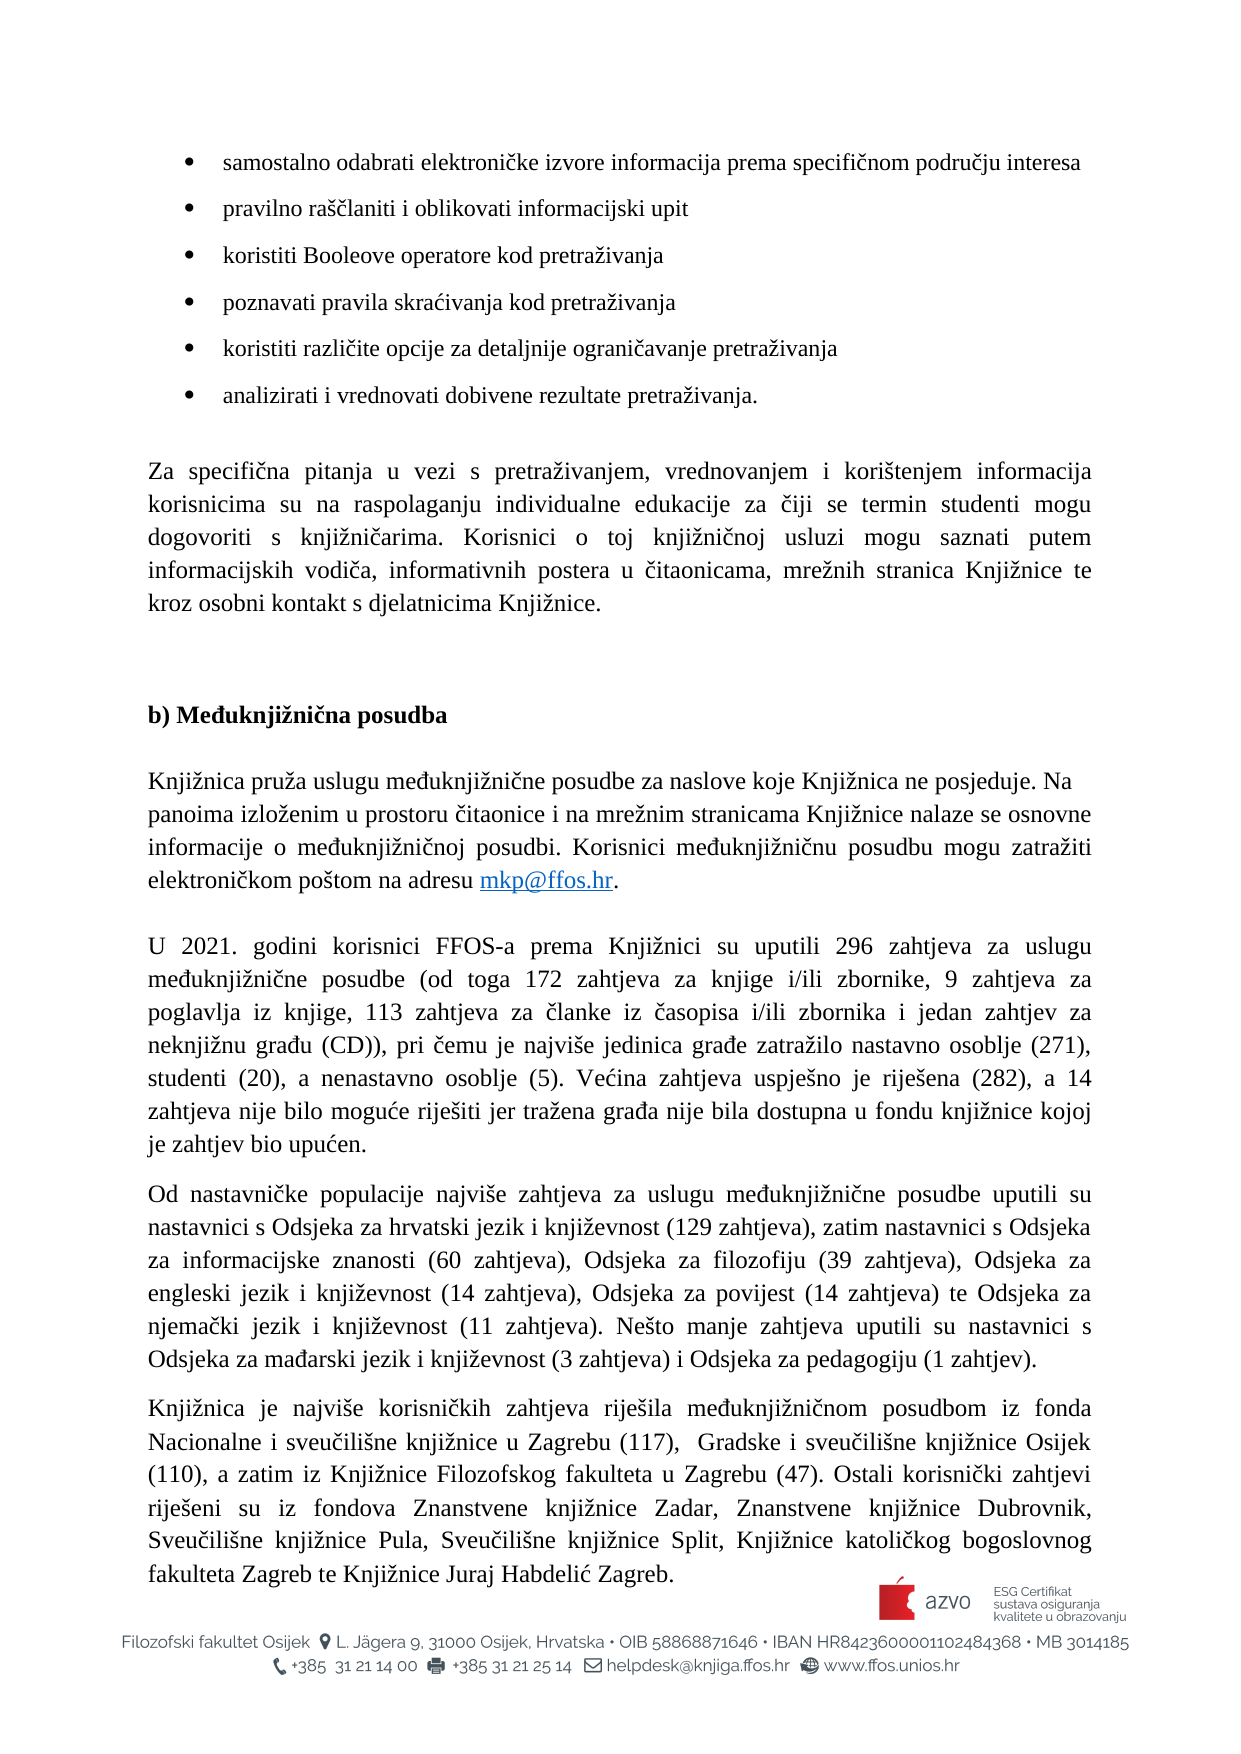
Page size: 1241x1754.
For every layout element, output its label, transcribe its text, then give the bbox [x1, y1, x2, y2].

text b) Međuknjižnična posudba [148, 700, 1093, 728]
list poznavati pravila skraćivanja kod pretraživanja [185, 288, 1093, 315]
text Od nastavničke populacije najviše zahtjeva za uslugu međuknjižnične posudbe uputili su nastavnici s Odsjeka za hrvatski jezik i književnost (129 zahtjeva), zatim nastavnici s Odsjeka za informacijske znanosti (60 zahtjeva), Odsjeka za filozofiju (39 zahtjeva), Odsjeka za engleski jezik i književnost (14 zahtjeva), Odsjeka za povijest (14 zahtjeva) te Odsjeka za njemački jezik i književnost (11 zahtjeva). Nešto manje zahtjeva uputili su nastavnici s Odsjeka za mađarski jezik i književnost (3 zahtjeva) i Odsjeka za pedagogiju (1 zahtjev). [148, 1179, 1093, 1373]
text panoima izloženim u prostoru čitaonice i na mrežnim stranicama Knjižnice nalaze se osnovne informacije o međuknjižničnoj posudbi. Korisnici međuknjižničnu posudbu mogu zatražiti elektroničkom poštom na adresu mkp@ffos.hr. [148, 799, 1093, 894]
list koristiti različite opcije za detaljnije ograničavanje pretraživanja [185, 334, 1093, 362]
list samostalno odabrati elektroničke izvore informacija prema specifičnom području interesa [185, 148, 1093, 175]
list pravilno raščlaniti i oblikovati informacijski upit [185, 194, 1093, 222]
text Knjižnica pruža uslugu međuknjižnične posudbe za naslove koje Knjižnica ne posjeduje. Na [148, 766, 1093, 794]
text Za specifična pitanja u vezi s pretraživanjem, vrednovanjem i korištenjem informacija korisnicima su na raspolaganju individualne edukacije za čiji se termin studenti mogu dogovoriti s knjižničarima. Korisnici o toj knjižničnoj usluzi mogu saznati putem informacijskih vodiča, informativnih postera u čitaonicama, mrežnih stranica Knjižnice te kroz osobni kontakt s djelatnicima Knjižnice. [148, 456, 1093, 617]
picture [111, 79, 1129, 1675]
list koristiti Booleove operatore kod pretraživanja [185, 241, 1093, 268]
list analizirati i vrednovati dobivene rezultate pretraživanja. [185, 381, 1093, 408]
text U 2021. godini korisnici FFOS-a prema Knjižnici su uputili 296 zahtjeva za uslugu međuknjižnične posudbe (od toga 172 zahtjeva za knjige i/ili zbornike, 9 zahtjeva za poglavlja iz knjige, 113 zahtjeva za članke iz časopisa i/ili zbornika i jedan zahtjev za neknjižnu građu (CD)), pri čemu je najviše jedinica građe zatražilo nastavno osoblje (271), studenti (20), a nenastavno osoblje (5). Većina zahtjeva uspješno je riješena (282), a 14 zahtjeva nije bilo moguće riješiti jer tražena građa nije bila dostupna u fondu knjižnice kojoj je zahtjev bio upućen. [148, 931, 1093, 1158]
text Knjižnica je najviše korisničkih zahtjeva riješila međuknjižničnom posudbom iz fonda Nacionalne i sveučilišne knjižnice u Zagrebu (117), Gradske i sveučilišne knjižnice Osijek (110), a zatim iz Knjižnice Filozofskog fakulteta u Zagrebu (47). Ostali korisnički zahtjevi riješeni su iz fondova Znanstvene knjižnice Zadar, Znanstvene knjižnice Dubrovnik, Sveučilišne knjižnice Pula, Sveučilišne knjižnice Split, Knjižnice katoličkog bogoslovnog fakulteta Zagreb te Knjižnice Juraj Habdelić Zagreb. [148, 1393, 1093, 1587]
